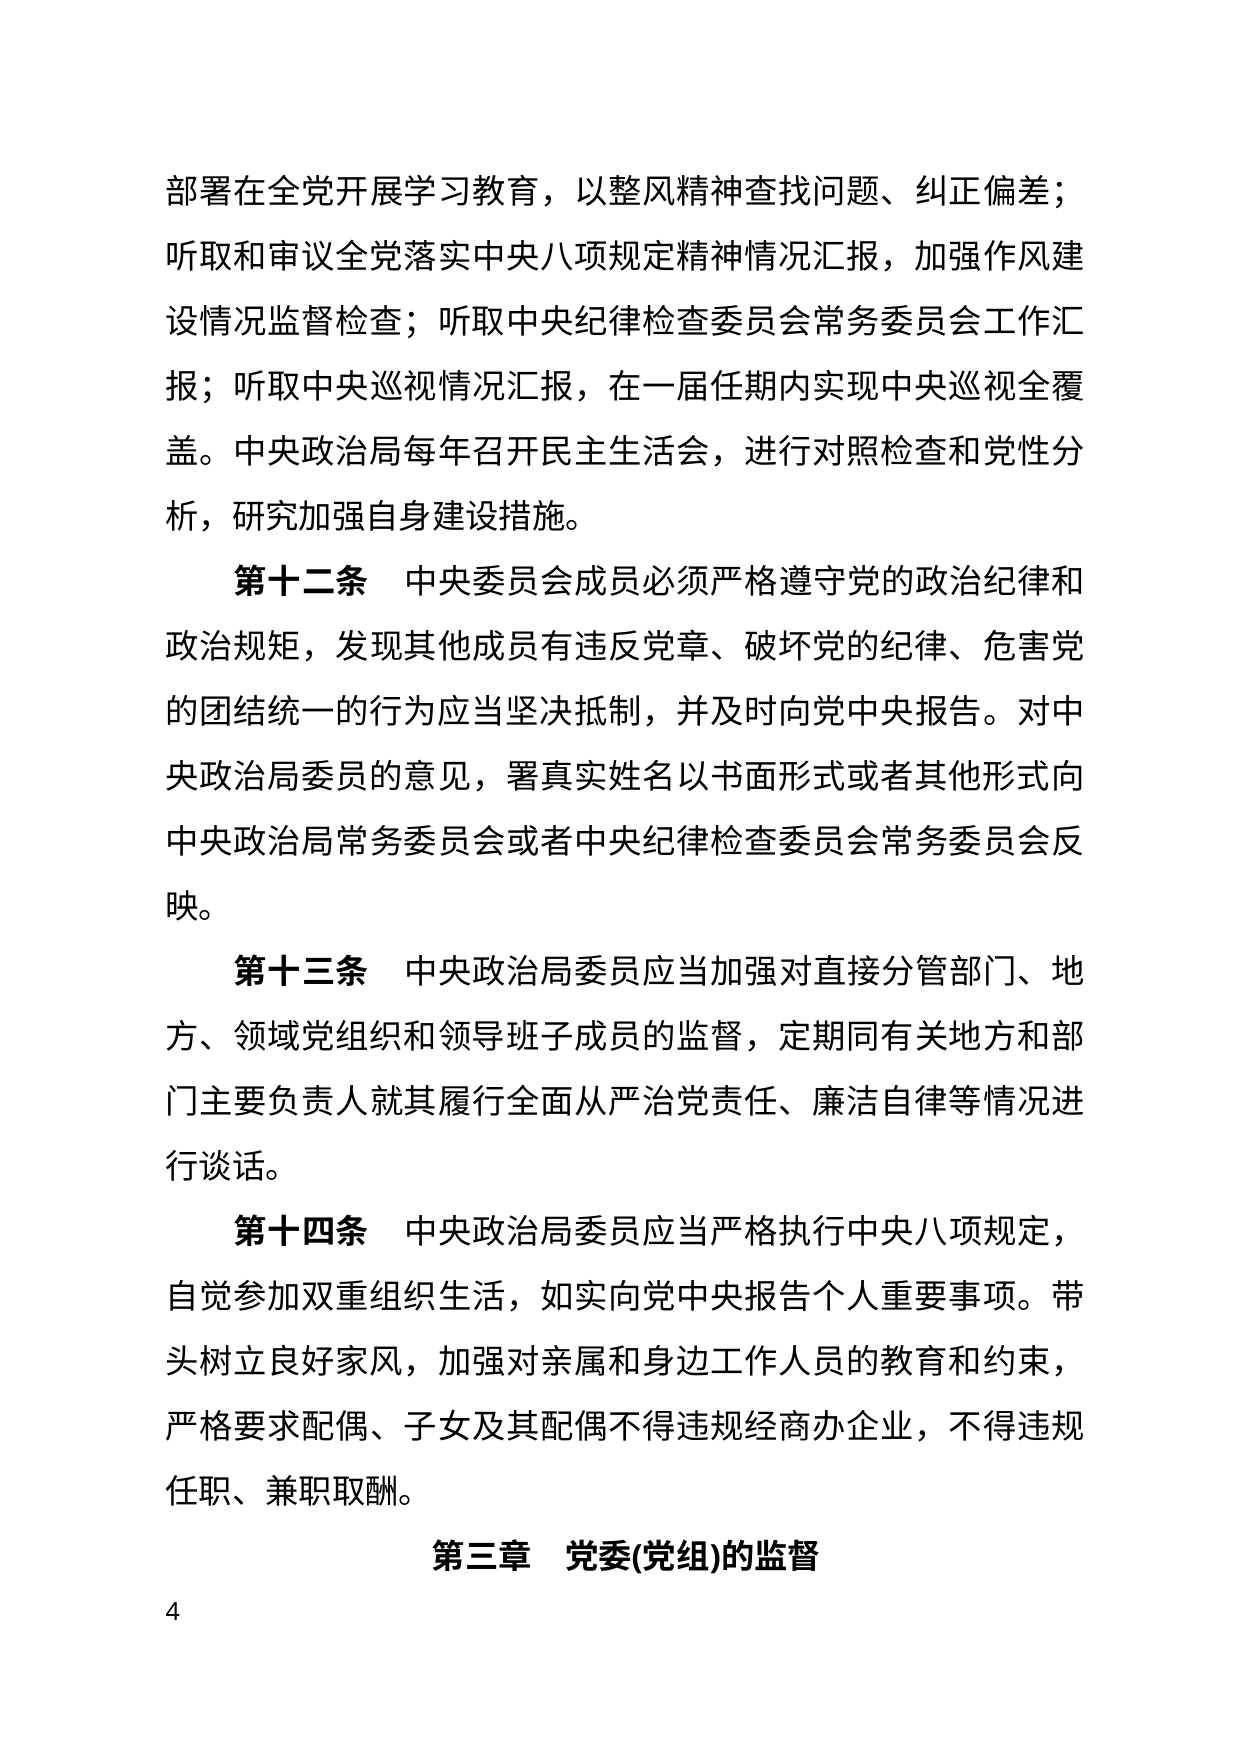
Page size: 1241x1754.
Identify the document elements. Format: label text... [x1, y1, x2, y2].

text 第十三条 中央政治局委员应当加强对直接分管部门、地方、领域党组织和领导班子成员的监督，定期同有关地方和部门主要负责人就其履行全面从严治党责任、廉洁自律等情况进行谈话。 [165, 937, 1087, 1197]
text 第三章 党委(党组)的监督 [165, 1522, 1087, 1587]
text 第十二条 中央委员会成员必须严格遵守党的政治纪律和政治规矩，发现其他成员有违反党章、破坏党的纪律、危害党的团结统一的行为应当坚决抵制，并及时向党中央报告。对中央政治局委员的意见，署真实姓名以书面形式或者其他形式向中央政治局常务委员会或者中央纪律检查委员会常务委员会反映。 [165, 547, 1087, 937]
text 第十四条 中央政治局委员应当严格执行中央八项规定，自觉参加双重组织生活，如实向党中央报告个人重要事项。带头树立良好家风，加强对亲属和身边工作人员的教育和约束，严格要求配偶、子女及其配偶不得违规经商办企业，不得违规任职、兼职取酬。 [165, 1197, 1087, 1522]
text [165, 157, 1087, 547]
